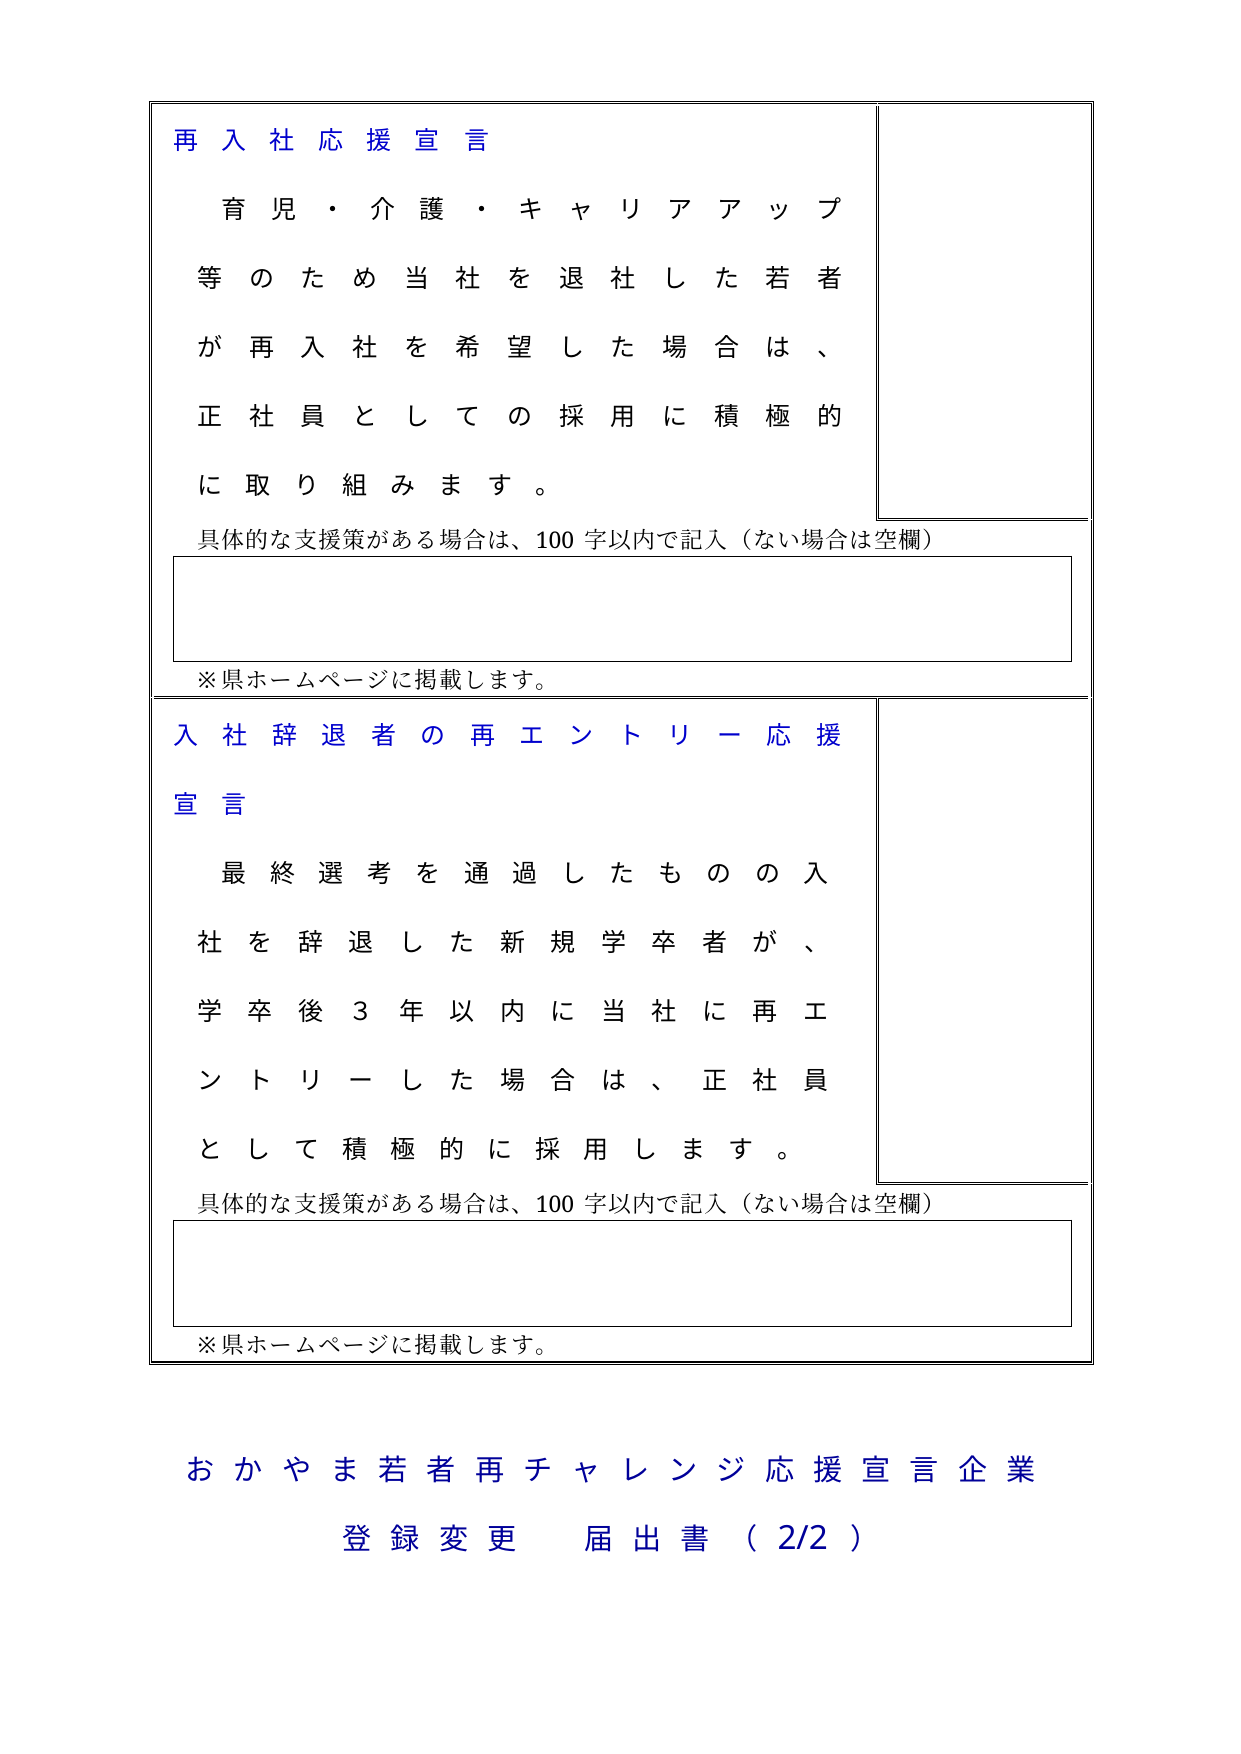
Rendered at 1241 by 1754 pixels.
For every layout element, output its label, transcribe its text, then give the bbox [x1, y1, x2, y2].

table_cell 入社辞退者の再エントリー応援宣言 最終選考を通過したものの入社を辞退した新規学卒者が、学卒後３年以内に当社に再エントリーした場合は、正社員として積極的に採用します。 [150, 696, 877, 1182]
table_cell 再入社応援宣言 育児・介護・キャリアアップ等のため当社を退社した若者が再入社を希望した場合は、正社員としての採用に積極的に取り組みます。 [152, 104, 877, 518]
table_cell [152, 518, 1092, 696]
table_cell [877, 104, 1091, 518]
text おかやま若者再チャレンジ応援宣言企業 登録変更 届出書（2/2） [149, 1433, 1091, 1571]
table_cell [877, 696, 1092, 1182]
table_cell 具体的な支援策がある場合は、100字以内で記入（ない場合は空欄） ※県ホームページに掲載します。 [152, 1182, 1091, 1361]
